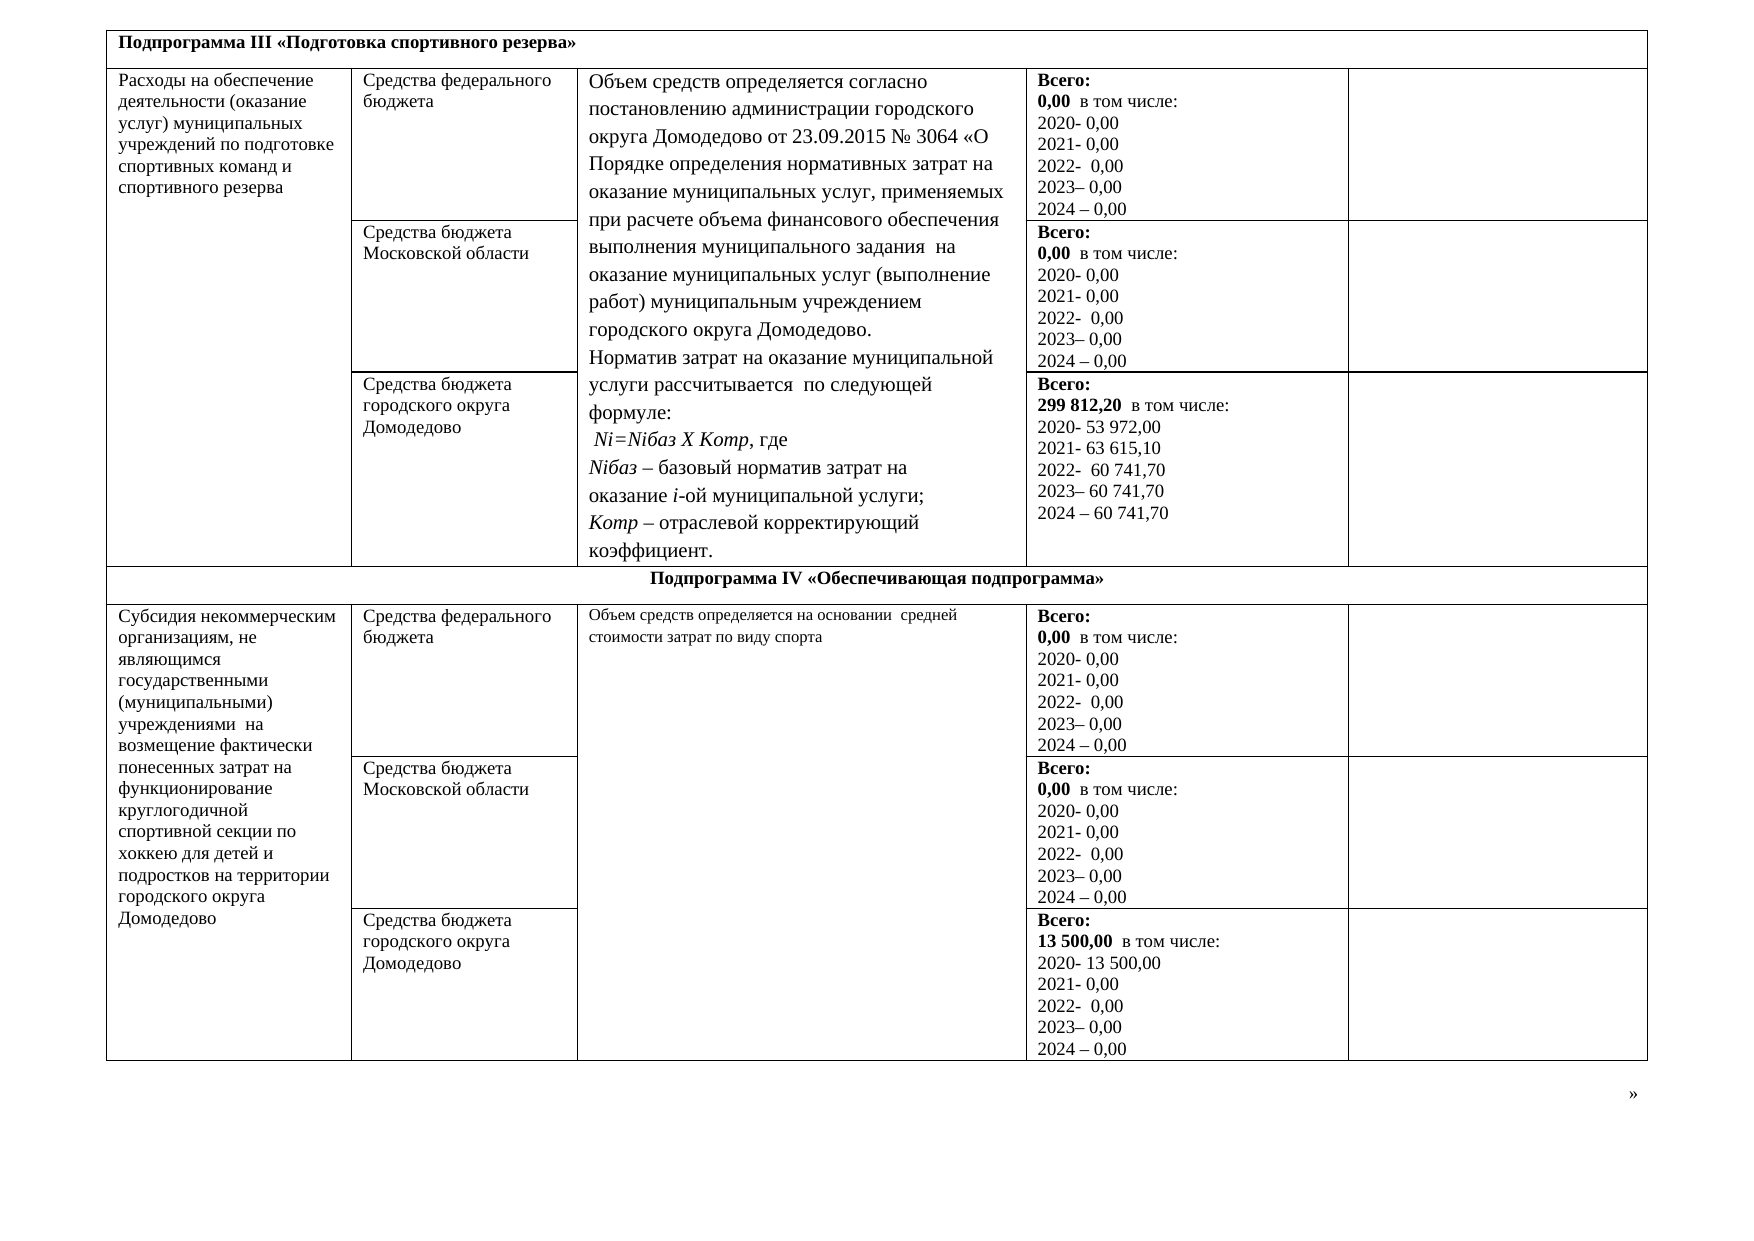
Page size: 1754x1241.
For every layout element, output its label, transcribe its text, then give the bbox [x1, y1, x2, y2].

table_cell Средства бюджета Московской области [352, 221, 577, 371]
table_cell Объем средств определяется на основании средней стоимости затрат по виду спорта [578, 605, 1026, 1059]
table_cell Всего: 299 812,20 в том числе: 2020- 53 972,00 2021- 63 615,10 2022- 60 741,70 2023– 60 741,70 2024 – 60 741,70 [1027, 373, 1348, 566]
table_cell Субсидия некоммерческим организациям, не являющимся государственными (муниципальными) учреждениями на возмещение фактически понесенных затрат на функционирование круглогодичной спортивной секции по хоккею для детей и подростков на территории городского округа Домодедово [107, 605, 351, 1059]
table_cell Всего: 13 500,00 в том числе: 2020- 13 500,00 2021- 0,00 2022- 0,00 2023– 0,00 2024 – 0,00 [1027, 909, 1348, 1059]
table_cell Расходы на обеспечение деятельности (оказание услуг) муниципальных учреждений по подготовке спортивных команд и спортивного резерва [107, 69, 351, 566]
table_cell [1349, 757, 1647, 908]
table_cell Подпрограмма III «Подготовка спортивного резерва» [107, 31, 1647, 67]
table_cell [1349, 69, 1647, 219]
table_cell Средства бюджета Московской области [352, 757, 577, 908]
table_cell Всего: 0,00 в том числе: 2020- 0,00 2021- 0,00 2022- 0,00 2023– 0,00 2024 – 0,00 [1027, 757, 1348, 908]
table_cell Подпрограмма IV «Обеспечивающая подпрограмма» [107, 567, 1647, 604]
table_cell Средства федерального бюджета [352, 69, 577, 219]
text » [118, 1082, 1668, 1104]
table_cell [1027, 221, 1348, 371]
table_cell Всего: 0,00 в том числе: 2020- 0,00 2021- 0,00 2022- 0,00 2023– 0,00 2024 – 0,00 [1027, 605, 1348, 756]
table_cell [1349, 909, 1647, 1059]
table_cell Средства бюджета городского округа Домодедово [352, 909, 577, 1059]
table_cell [1349, 373, 1647, 566]
table_cell [1349, 221, 1647, 371]
table_cell Объем средств определяется согласно постановлению администрации городского округа Домодедово от 23.09.2015 № 3064 «О Порядке определения нормативных затрат на оказание муниципальных услуг, применяемых при расчете объема финансового обеспечения выполнения муниципального задания на оказание муниципальных услуг (выполнение работ) муниципальным учреждением городского округа Домодедово. Норматив затрат на оказание муниципальной услуги рассчитывается по следующей формуле: Ni=Niбаз Х Котр, где Niбаз – базовый норматив затрат на оказание i-ой муниципальной услуги; Котр – отраслевой корректирующий коэффициент. [578, 69, 1026, 566]
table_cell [1027, 69, 1348, 219]
table_cell Средства федерального бюджета [352, 605, 577, 756]
table_cell [1349, 605, 1647, 756]
table_cell Средства бюджета городского округа Домодедово [352, 373, 577, 566]
